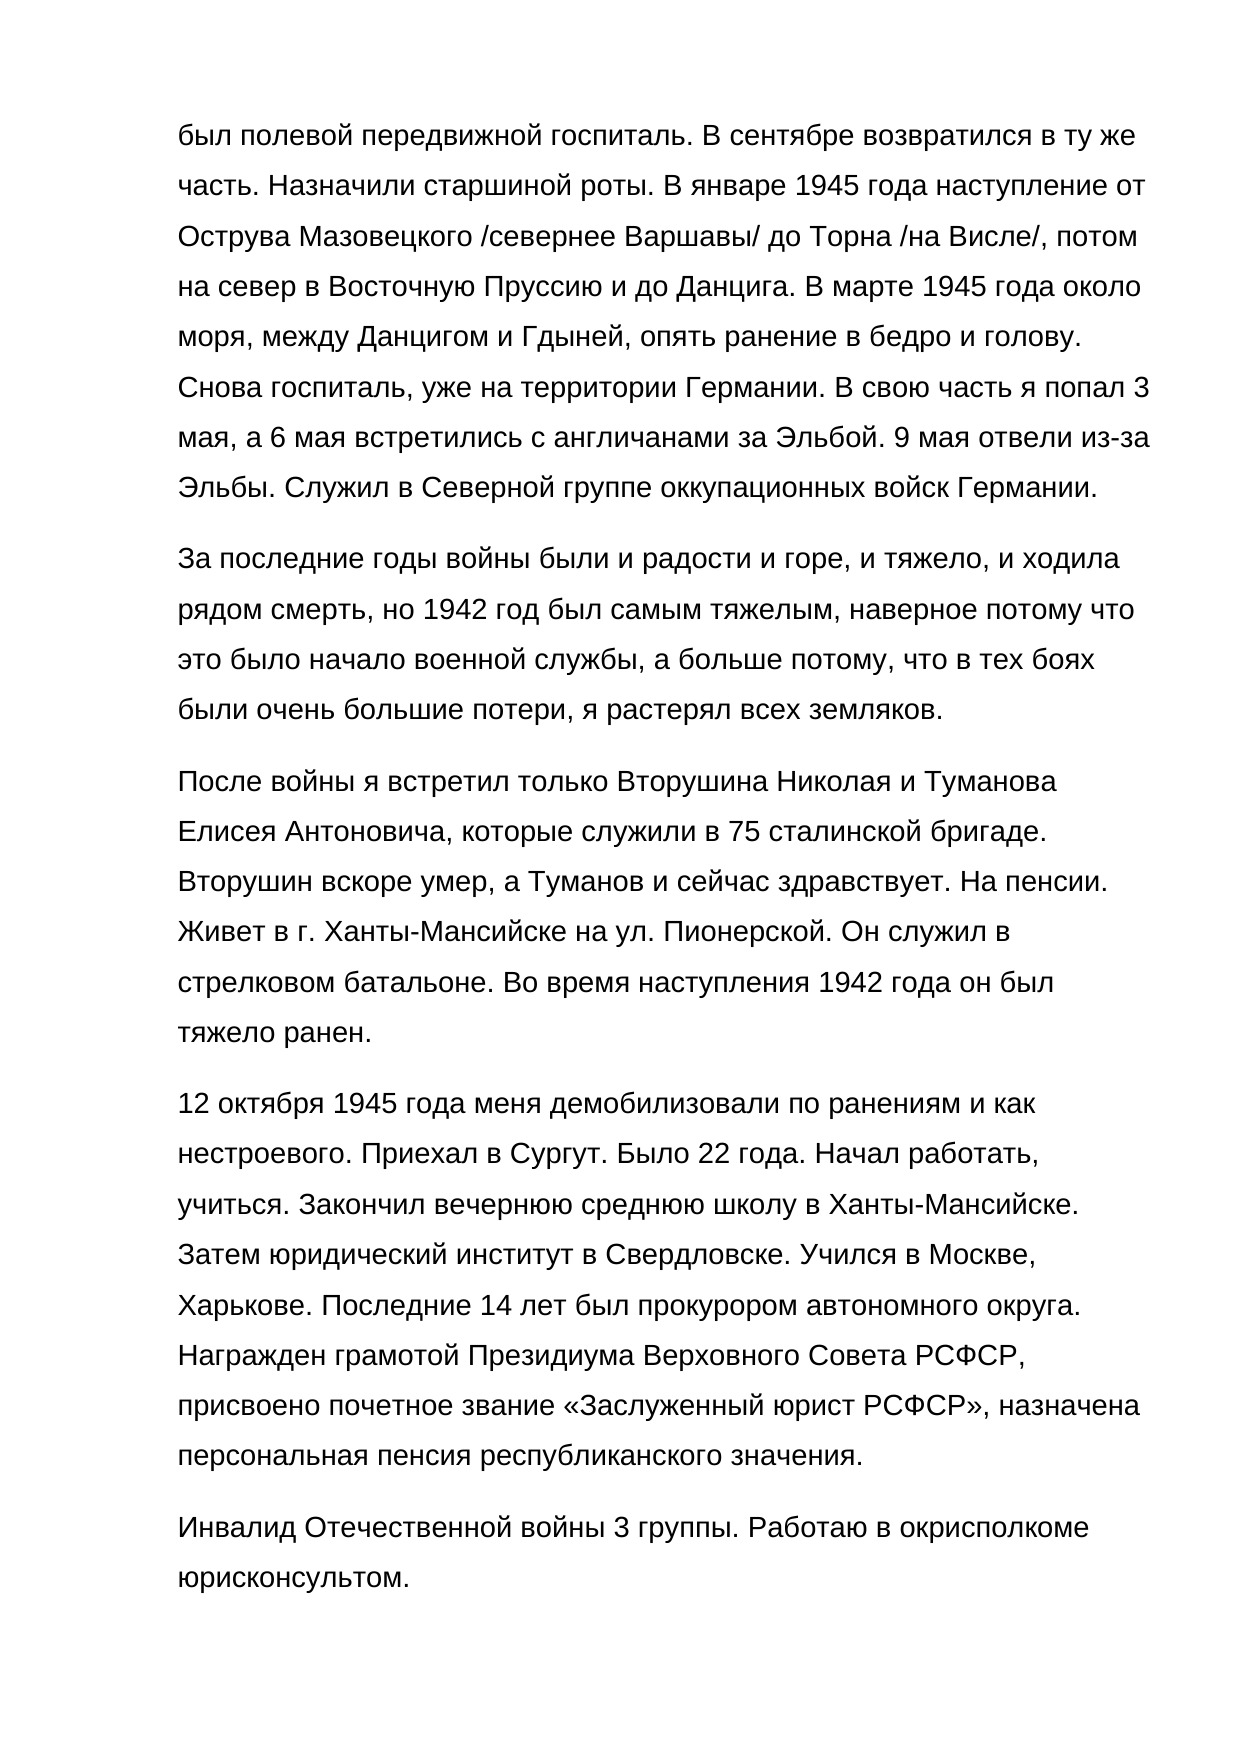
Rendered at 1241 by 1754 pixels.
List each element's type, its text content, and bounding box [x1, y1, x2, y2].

text Инвалид Отечественной войны 3 группы. Работаю в окрисполкоме юрисконсультом. [177, 1509, 1152, 1593]
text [177, 118, 1152, 504]
text 12 октября 1945 года меня демобилизовали по ранениям и как нестроевого. Приехал в Сургут. Было 22 года. Начал работать, учиться. Закончил вечернюю среднюю школу в Ханты-Мансийске. Затем юридический институт в Свердловске. Учился в Москве, Харькове. Последние 14 лет был прокурором автономного округа. Награжден грамотой Президиума Верховного Совета РСФСР, присвоено почетное звание «Заслуженный юрист РСФСР», назначена персональная пенсия республиканского значения. [177, 1086, 1152, 1472]
text После войны я встретил только Вторушина Николая и Туманова Елисея Антоновича, которые служили в 75 сталинской бригаде. Вторушин вскоре умер, а Туманов и сейчас здравствует. На пенсии. Живет в г. Ханты-Мансийске на ул. Пионерской. Он служил в стрелковом батальоне. Во время наступления 1942 года он был тяжело ранен. [177, 763, 1152, 1049]
text За последние годы войны были и радости и горе, и тяжело, и ходила рядом смерть, но 1942 год был самым тяжелым, наверное потому что это было начало военной службы, а больше потому, что в тех боях были очень большие потери, я растерял всех земляков. [177, 541, 1152, 726]
